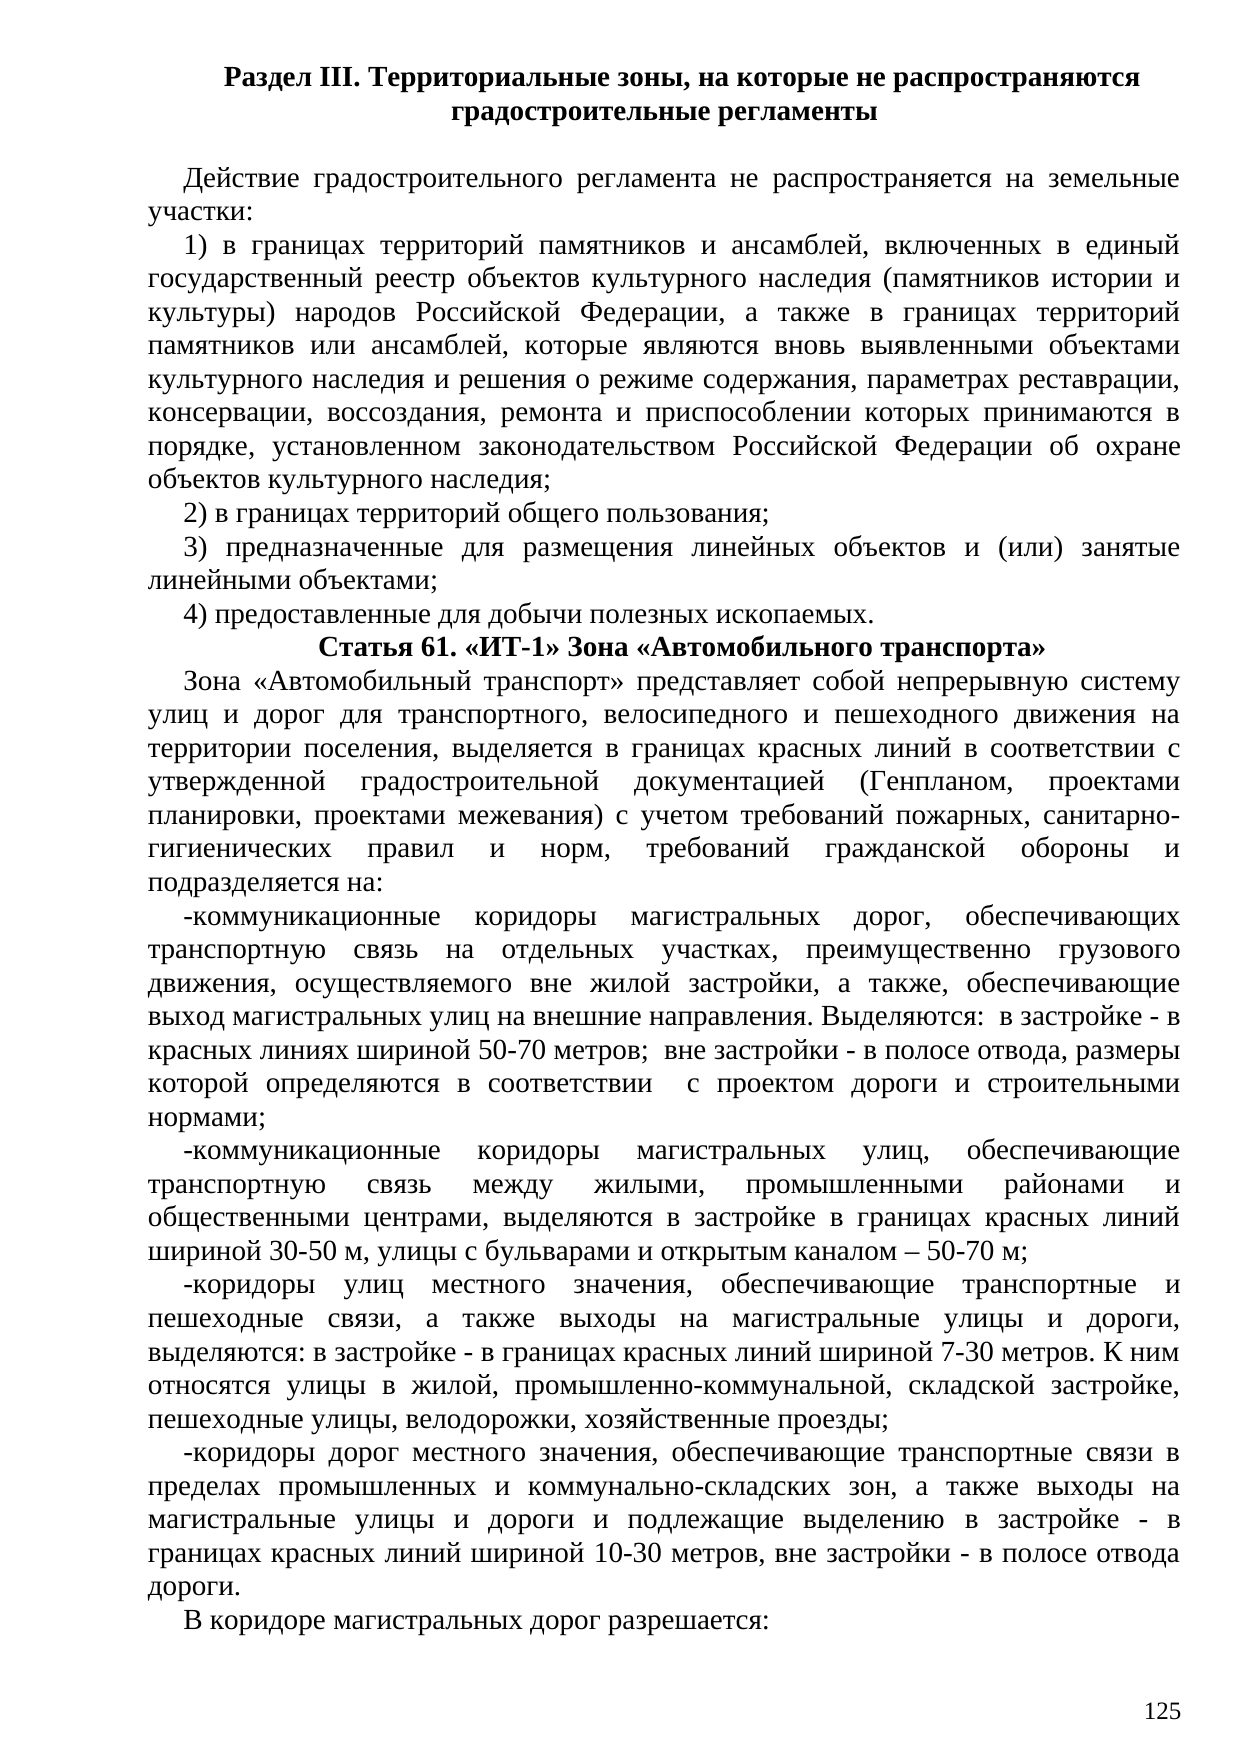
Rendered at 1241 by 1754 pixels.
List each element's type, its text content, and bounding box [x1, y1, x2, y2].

subtitle Статья 61. «ИТ-1» Зона «Автомобильного транспорта» [148, 629, 1181, 663]
text 3) предназначенные для размещения линейных объектов и (или) занятые линейными объектами; [148, 529, 1181, 596]
text Действие градостроительного регламента не распространяется на земельные участки: [148, 160, 1181, 227]
subtitle Раздел III. Территориальные зоны, на которые не распространяются градостроительные регламенты [148, 59, 1181, 126]
text 2) в границах территорий общего пользования; [148, 495, 1181, 529]
text -коридоры дорог местного значения, обеспечивающие транспортные связи в пределах промышленных и коммунально-складских зон, а также выходы на магистральные улицы и дороги и подлежащие выделению в застройке - в границах красных линий шириной 10-30 метров, вне застройки - в полосе отвода дороги. [148, 1434, 1181, 1602]
text В коридоре магистральных дорог разрешается: [148, 1602, 1181, 1636]
text 1) в границах территорий памятников и ансамблей, включенных в единый государственный реестр объектов культурного наследия (памятников истории и культуры) народов Российской Федерации, а также в границах территорий памятников или ансамблей, которые являются вновь выявленными объектами культурного наследия и решения о режиме содержания, параметрах реставрации, консервации, воссоздания, ремонта и приспособлении которых принимаются в порядке, установленном законодательством Российской Федерации об охране объектов культурного наследия; [148, 227, 1181, 495]
text Зона «Автомобильный транспорт» представляет собой непрерывную систему улиц и дорог для транспортного, велосипедного и пешеходного движения на территории поселения, выделяется в границах красных линий в соответствии с утвержденной градостроительной документацией (Генпланом, проектами планировки, проектами межевания) с учетом требований пожарных, санитарно-гигиенических правил и норм, требований гражданской обороны и подразделяется на: [148, 663, 1181, 898]
text -коммуникационные коридоры магистральных дорог, обеспечивающих транспортную связь на отдельных участках, преимущественно грузового движения, осуществляемого вне жилой застройки, а также, обеспечивающие выход магистральных улиц на внешние направления. Выделяются: в застройке - в красных линиях шириной 50-70 метров; вне застройки - в полосе отвода, размеры которой определяются в соответствии с проектом дороги и строительными нормами; [148, 898, 1181, 1132]
text -коммуникационные коридоры магистральных улиц, обеспечивающие транспортную связь между жилыми, промышленными районами и общественными центрами, выделяются в застройке в границах красных линий шириной 30-50 м, улицы с бульварами и открытым каналом – 50-70 м; [148, 1132, 1181, 1267]
text 4) предоставленные для добычи полезных ископаемых. [148, 596, 1181, 629]
text -коридоры улиц местного значения, обеспечивающие транспортные и пешеходные связи, а также выходы на магистральные улицы и дороги, выделяются: в застройке - в границах красных линий шириной 7-30 метров. К ним относятся улицы в жилой, промышленно-коммунальной, складской застройке, пешеходные улицы, велодорожки, хозяйственные проезды; [148, 1267, 1181, 1434]
